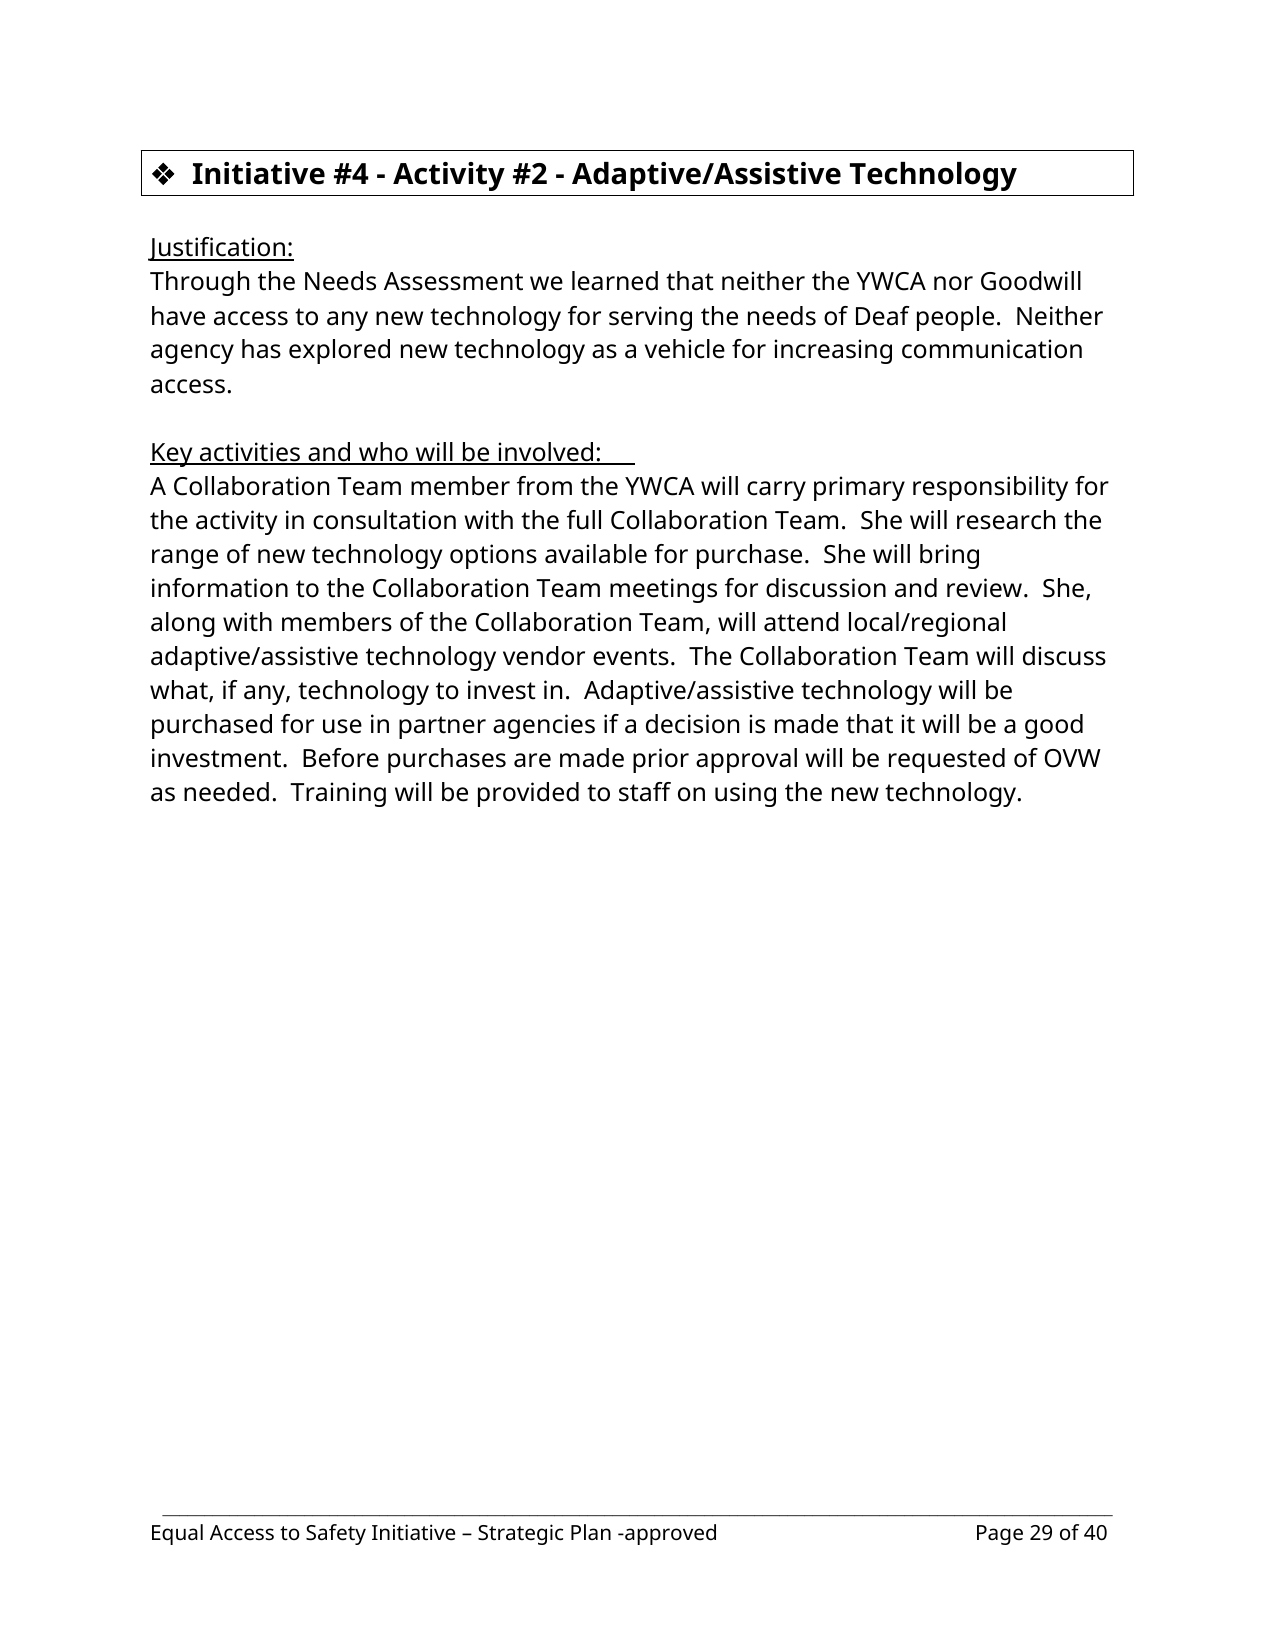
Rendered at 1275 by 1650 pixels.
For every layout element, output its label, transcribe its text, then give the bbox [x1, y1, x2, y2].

text Through the Needs Assessment we learned that neither the YWCA nor Goodwill have access to any new technology for serving the needs of Deaf people. Neither agency has explored new technology as a vehicle for increasing communication access. [150, 264, 1125, 400]
text Initiative #4 - Activity #2 - Adaptive/Assistive Technology [142, 151, 1133, 195]
text A Collaboration Team member from the YWCA will carry primary responsibility for the activity in consultation with the full Collaboration Team. She will research the range of new technology options available for purchase. She will bring information to the Collaboration Team meetings for discussion and review. She, along with members of the Collaboration Team, will attend local/regional adaptive/assistive technology vendor events. The Collaboration Team will discuss what, if any, technology to invest in. Adaptive/assistive technology will be purchased for use in partner agencies if a decision is made that it will be a good investment. Before purchases are made prior approval will be requested of OVW as needed. Training will be provided to staff on using the new technology. [150, 468, 1125, 809]
text Key activities and who will be involved: [150, 434, 1125, 468]
text Justification: [150, 230, 1125, 264]
